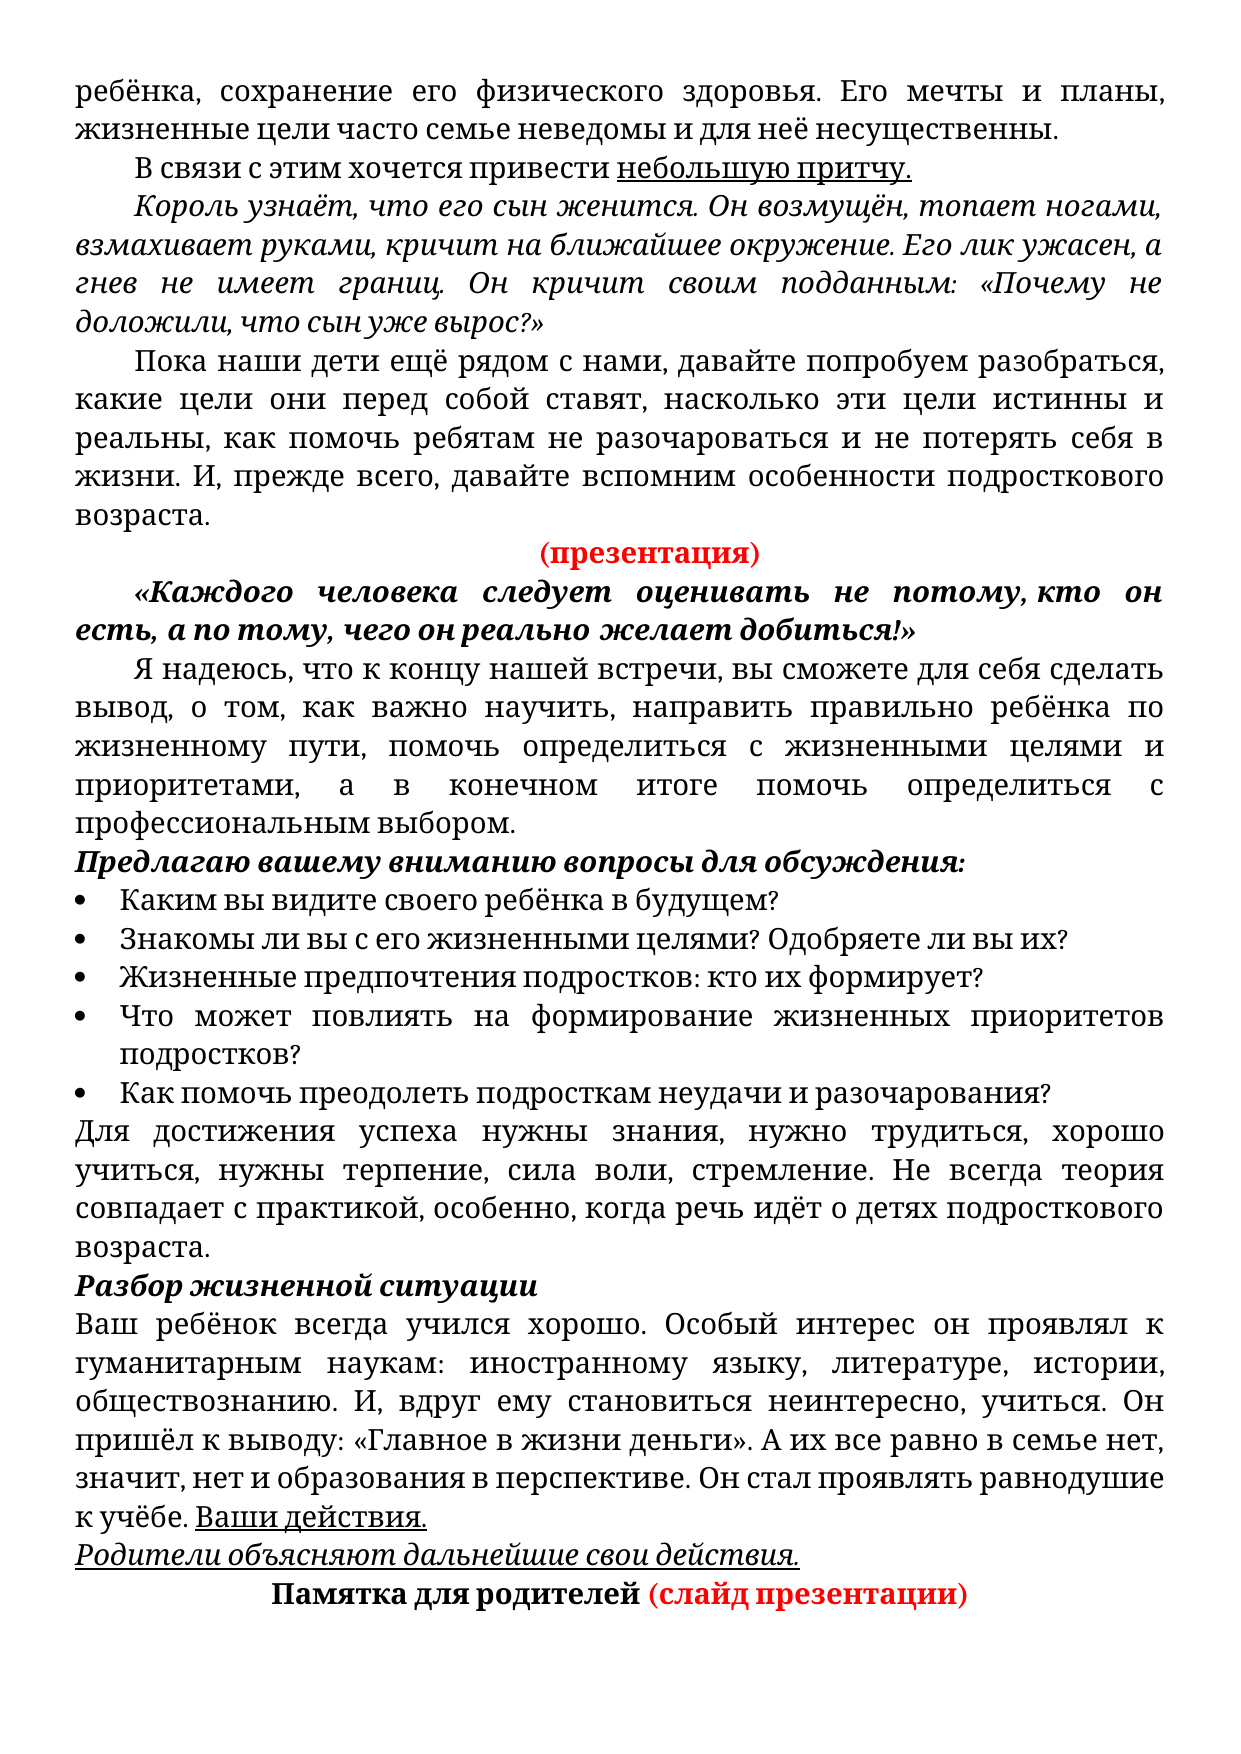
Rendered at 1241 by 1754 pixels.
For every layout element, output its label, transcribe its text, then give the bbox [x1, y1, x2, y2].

list Каким вы видите своего ребёнка в будущем? [75, 884, 1165, 918]
text Король узнаёт, что его сын женится. Он возмущён, топает ногами, взмахивает руками, кричит на ближайшее окружение. Его лик ужасен, а гнев не имеет границ. Он кричит своим подданным: «Почему не доложили, что сын уже вырос?» [75, 191, 1165, 340]
list Что может повлиять на формирование жизненных приоритетов подростков? [75, 1000, 1165, 1072]
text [75, 75, 1165, 147]
list Как помочь преодолеть подросткам неудачи и разочарования? [75, 1077, 1165, 1111]
text Родители объясняют дальнейшие свои действия. [75, 1539, 1165, 1573]
text Я надеюсь, что к концу нашей встречи, вы сможете для себя сделать вывод, о том, как важно научить, направить правильно ребёнка по жизненному пути, помочь определиться с жизненными целями и приоритетами, а в конечном итоге помочь определиться с профессиональным выбором. [75, 653, 1165, 841]
text В связи с этим хочется привести небольшую притчу. [75, 152, 1165, 186]
text (презентация) [75, 537, 1165, 571]
text Предлагаю вашему вниманию вопросы для обсуждения: [75, 846, 1165, 879]
text Ваш ребёнок всегда учился хорошо. Особый интерес он проявлял к гуманитарным наукам: иностранному языку, литературе, истории, обществознанию. И, вдруг ему становиться неинтересно, учиться. Он пришёл к выводу: «Главное в жизни деньги». А их все равно в семье нет, значит, нет и образования в перспективе. Он стал проявлять равнодушие к учёбе. Ваши действия. [75, 1308, 1165, 1534]
text Памятка для родителей (слайд презентации) [75, 1578, 1165, 1612]
list Знакомы ли вы с его жизненными целями? Одобряете ли вы их? [75, 923, 1165, 956]
text «Каждого человека следует оценивать не потому, кто он есть, а по тому, чего он реально желает добиться!» [75, 576, 1165, 648]
list Жизненные предпочтения подростков: кто их формирует? [75, 961, 1165, 995]
text Пока наши дети ещё рядом с нами, давайте попробуем разобраться, какие цели они перед собой ставят, насколько эти цели истинны и реальны, как помочь ребятам не разочароваться и не потерять себя в жизни. И, прежде всего, давайте вспомним особенности подросткового возраста. [75, 345, 1165, 532]
text Для достижения успеха нужны знания, нужно трудиться, хорошо учиться, нужны терпение, сила воли, стремление. Не всегда теория совпадает с практикой, особенно, когда речь идёт о детях подросткового возраста. [75, 1116, 1165, 1265]
text Разбор жизненной ситуации [75, 1270, 1165, 1303]
